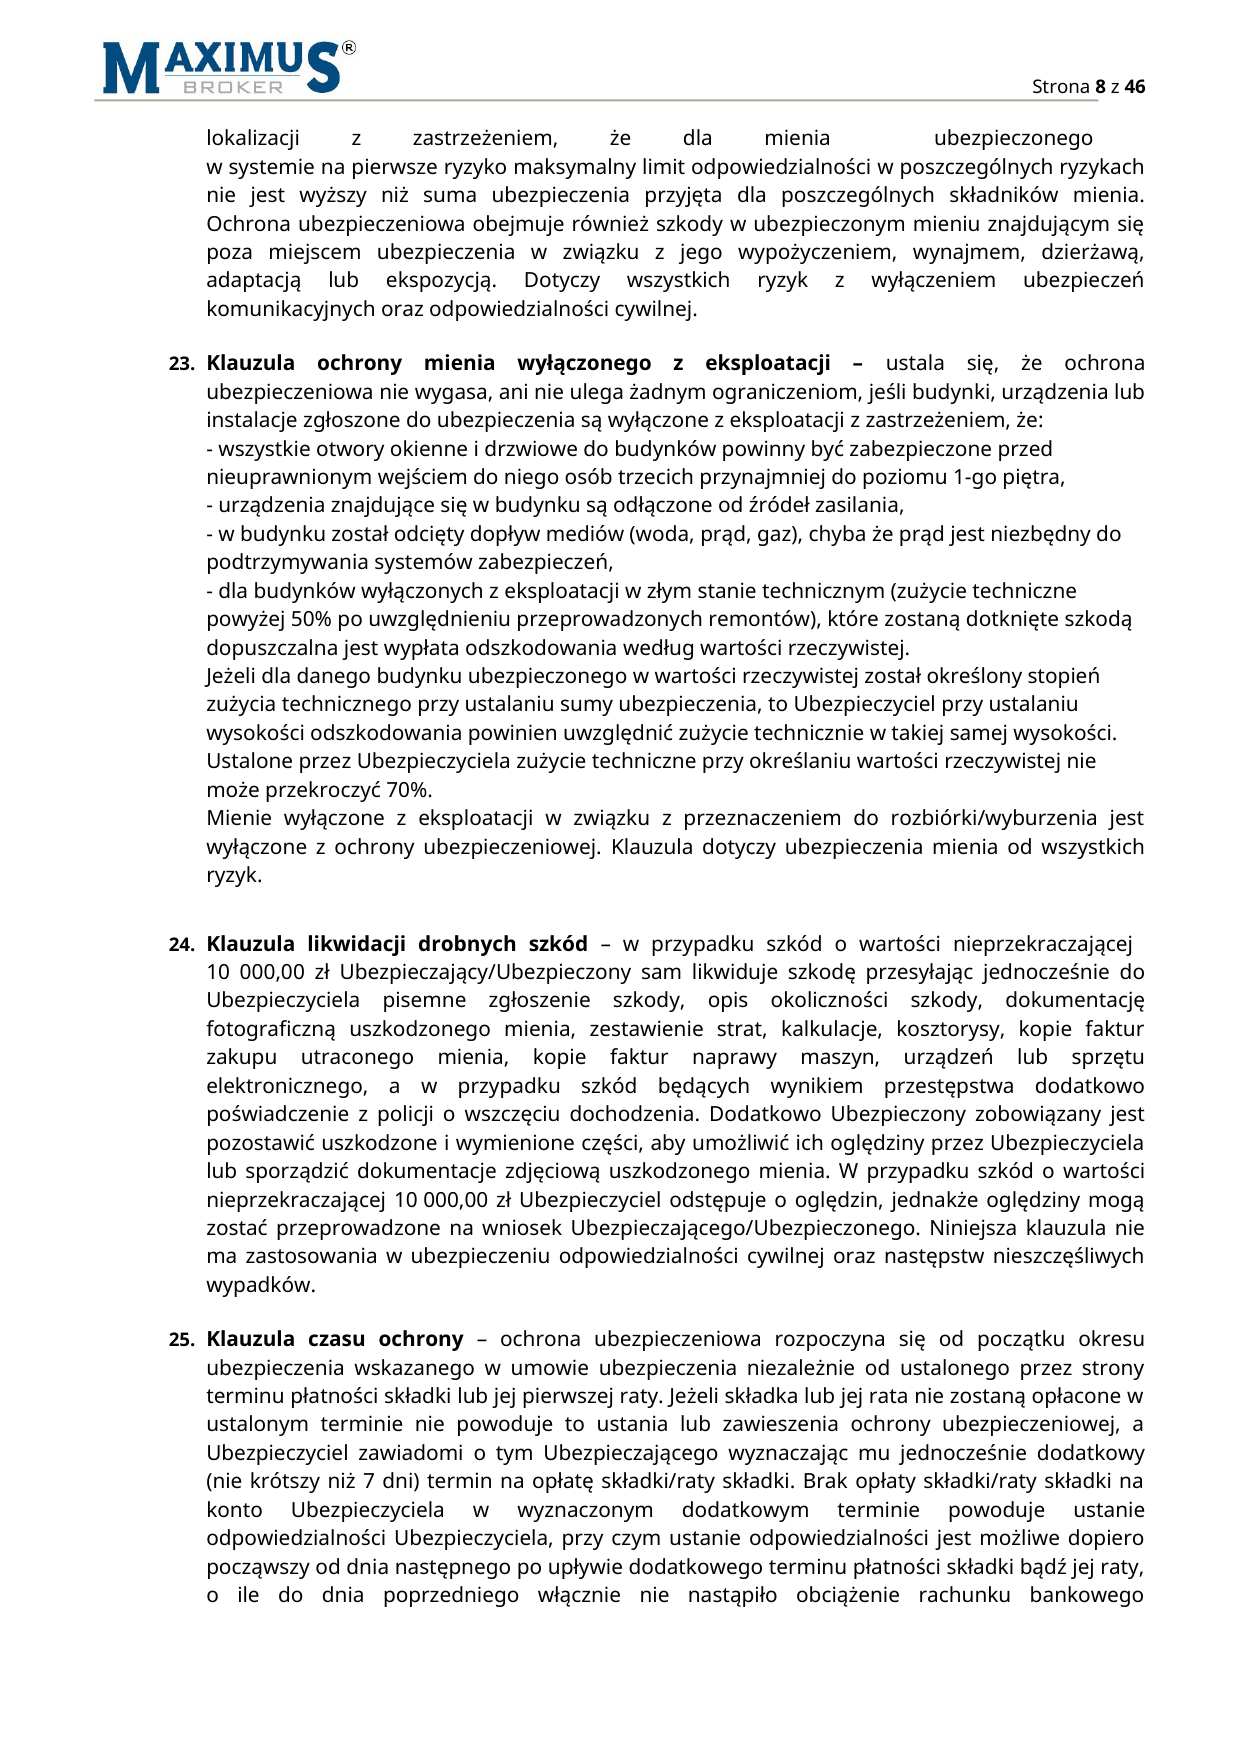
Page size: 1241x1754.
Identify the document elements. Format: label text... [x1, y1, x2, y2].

text - wszystkie otwory okienne i drzwiowe do budynków powinny być zabezpieczone przed nieuprawnionym wejściem do niego osób trzecich przynajmniej do poziomu 1-go piętra, - urządzenia znajdujące się w budynku są odłączone od źródeł zasilania, - w budynku został odcięty dopływ mediów (woda, prąd, gaz), chyba że prąd jest niezbędny do podtrzymywania systemów zabezpieczeń, [206, 434, 1146, 576]
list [168, 1324, 1146, 1609]
text - dla budynków wyłączonych z eksploatacji w złym stanie technicznym (zużycie techniczne powyżej 50% po uwzględnieniu przeprowadzonych remontów), które zostaną dotknięte szkodą dopuszczalna jest wypłata odszkodowania według wartości rzeczywistej. [206, 576, 1146, 661]
text Jeżeli dla danego budynku ubezpieczonego w wartości rzeczywistej został określony stopień zużycia technicznego przy ustalaniu sumy ubezpieczenia, to Ubezpieczyciel przy ustalaniu wysokości odszkodowania powinien uwzględnić zużycie technicznie w takiej samej wysokości. [206, 661, 1146, 746]
list Klauzula ochrony mienia wyłączonego z eksploatacji – ustala się, że ochrona ubezpieczeniowa nie wygasa, ani nie ulega żadnym ograniczeniom, jeśli budynki, urządzenia lub instalacje zgłoszone do ubezpieczenia są wyłączone z eksploatacji z zastrzeżeniem, że: [168, 348, 1146, 434]
picture [97, 36, 362, 98]
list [168, 123, 1146, 322]
text Mienie wyłączone z eksploatacji w związku z przeznaczeniem do rozbiórki/wyburzenia jest wyłączone z ochrony ubezpieczeniowej. Klauzula dotyczy ubezpieczenia mienia od wszystkich ryzyk. [206, 803, 1146, 889]
list Klauzula likwidacji drobnych szkód – w przypadku szkód o wartości nieprzekraczającej 10 000,00 zł Ubezpieczający/Ubezpieczony sam likwiduje szkodę przesyłając jednocześnie do Ubezpieczyciela pisemne zgłoszenie szkody, opis okoliczności szkody, dokumentację fotograficzną uszkodzonego mienia, zestawienie strat, kalkulacje, kosztorysy, kopie faktur zakupu utraconego mienia, kopie faktur naprawy maszyn, urządzeń lub sprzętu elektronicznego, a w przypadku szkód będących wynikiem przestępstwa dodatkowo poświadczenie z policji o wszczęciu dochodzenia. Dodatkowo Ubezpieczony zobowiązany jest pozostawić uszkodzone i wymienione części, aby umożliwić ich oględziny przez Ubezpieczyciela lub sporządzić dokumentacje zdjęciową uszkodzonego mienia. W przypadku szkód o wartości nieprzekraczającej 10 000,00 zł Ubezpieczyciel odstępuje o oględzin, jednakże oględziny mogą zostać przeprowadzone na wniosek Ubezpieczającego/Ubezpieczonego. Niniejsza klauzula nie ma zastosowania w ubezpieczeniu odpowiedzialności cywilnej oraz następstw nieszczęśliwych wypadków. [168, 929, 1146, 1298]
text Ustalone przez Ubezpieczyciela zużycie techniczne przy określaniu wartości rzeczywistej nie może przekroczyć 70%. [206, 746, 1146, 803]
